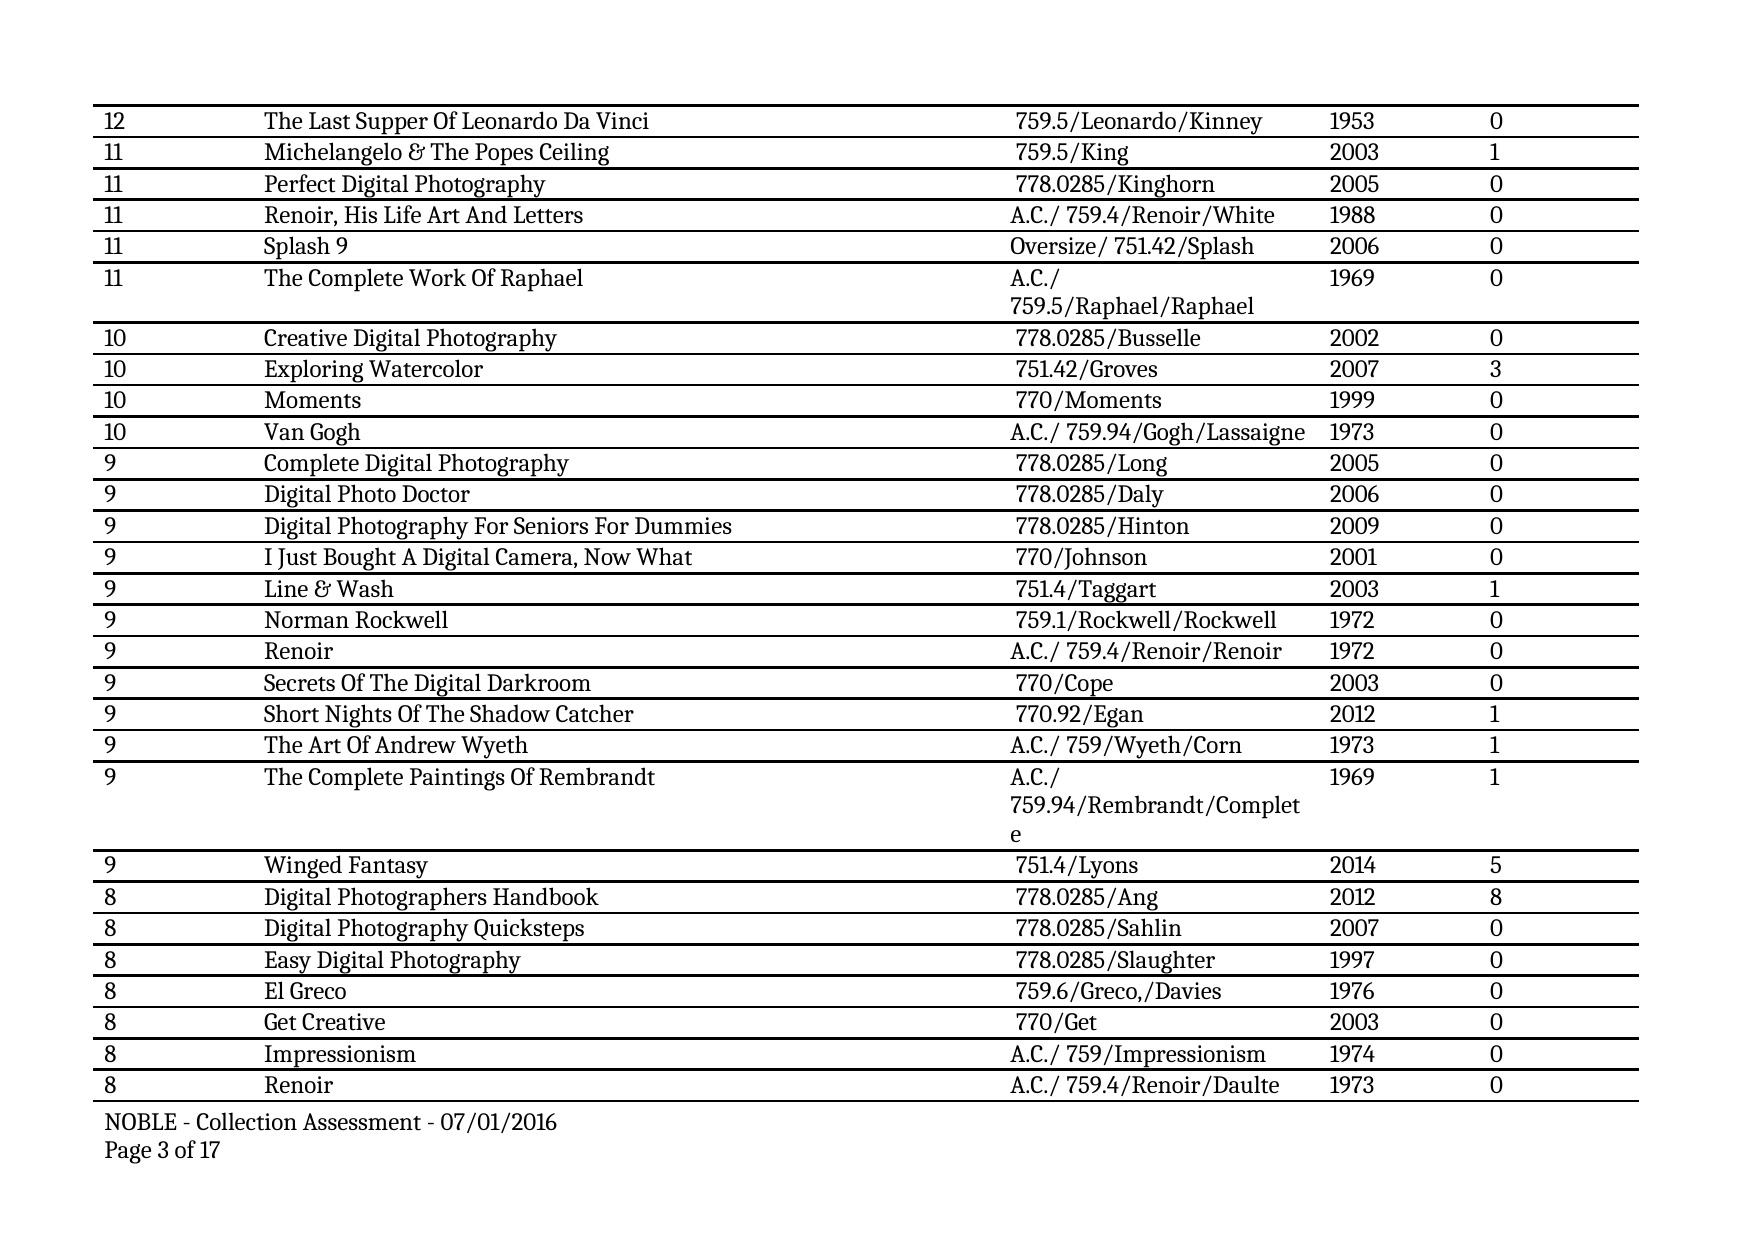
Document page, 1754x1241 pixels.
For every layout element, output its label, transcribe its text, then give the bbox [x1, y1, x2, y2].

table_cell 0 [1479, 449, 1638, 478]
table_cell 2005 [1319, 170, 1478, 198]
table_cell 9 [93, 575, 253, 603]
table_cell 8 [93, 1071, 253, 1100]
table_cell 9 [93, 543, 253, 572]
table_cell I Just Bought A Digital Camera, Now What [253, 543, 999, 572]
table_cell Van Gogh [253, 418, 999, 446]
table_cell Secrets Of The Digital Darkroom [253, 669, 999, 697]
table_cell 9 [93, 637, 253, 666]
table_cell 0 [1479, 107, 1638, 136]
table_cell 11 [93, 264, 253, 321]
table_cell 1 [1479, 700, 1638, 729]
table_cell 8 [93, 946, 253, 974]
table_cell 11 [93, 138, 253, 167]
table_cell Line & Wash [253, 575, 999, 603]
table_cell 0 [1479, 264, 1638, 321]
table_cell 2009 [1319, 512, 1478, 541]
table_cell 1 [1479, 138, 1638, 167]
table_cell Digital Photography Quicksteps [253, 914, 999, 943]
table_cell A.C./ 759.94/Gogh/Lassaigne [999, 418, 1319, 446]
table_cell 9 [93, 852, 253, 880]
table_cell Michelangelo & The Popes Ceiling [253, 138, 999, 167]
table_cell 9 [93, 512, 253, 541]
table_cell Moments [253, 386, 999, 415]
table_cell 8 [93, 914, 253, 943]
table_cell 751.4/Lyons [999, 852, 1319, 880]
table_cell The Last Supper Of Leonardo Da Vinci [253, 107, 999, 136]
table_cell A.C./ 759.5/Raphael/Raphael [999, 264, 1319, 321]
table_cell 0 [1479, 512, 1638, 541]
table_cell Easy Digital Photography [253, 946, 999, 974]
table_cell 1 [1479, 575, 1638, 603]
table_cell 3 [1479, 355, 1638, 384]
table_cell 770/Johnson [999, 543, 1319, 572]
table_cell Exploring Watercolor [253, 355, 999, 384]
table_cell Digital Photography For Seniors For Dummies [253, 512, 999, 541]
table_cell 2003 [1319, 1008, 1478, 1037]
table_cell 2006 [1319, 481, 1478, 509]
table_cell 778.0285/Hinton [999, 512, 1319, 541]
table_cell 1969 [1319, 264, 1478, 321]
table_cell 9 [93, 669, 253, 697]
table_cell 0 [1479, 324, 1638, 352]
table_cell 2014 [1319, 852, 1478, 880]
table_cell Complete Digital Photography [253, 449, 999, 478]
table_cell 2002 [1319, 324, 1478, 352]
table_cell 2007 [1319, 914, 1478, 943]
table_cell Winged Fantasy [253, 852, 999, 880]
table_cell 0 [1479, 481, 1638, 509]
table_cell 1 [1479, 763, 1638, 849]
table_cell A.C./ 759.4/Renoir/White [999, 201, 1319, 229]
table_cell 8 [93, 977, 253, 1006]
table_cell 9 [93, 700, 253, 729]
table_cell Perfect Digital Photography [253, 170, 999, 198]
table_cell 11 [93, 170, 253, 198]
table_cell 1973 [1319, 418, 1478, 446]
table_cell 9 [93, 449, 253, 478]
table_cell 5 [1479, 852, 1638, 880]
table_cell Impressionism [253, 1040, 999, 1068]
table_cell 8 [93, 1040, 253, 1068]
table_cell 9 [93, 606, 253, 634]
table_cell 2006 [1319, 232, 1478, 261]
table_cell 8 [93, 1008, 253, 1037]
table_cell Digital Photo Doctor [253, 481, 999, 509]
table_cell 778.0285/Busselle [999, 324, 1319, 352]
table_cell 770/Cope [999, 669, 1319, 697]
table_cell 1988 [1319, 201, 1478, 229]
table_cell 751.42/Groves [999, 355, 1319, 384]
table_cell 778.0285/Long [999, 449, 1319, 478]
table_cell Splash 9 [253, 232, 999, 261]
table_cell 10 [93, 355, 253, 384]
table_cell Renoir, His Life Art And Letters [253, 201, 999, 229]
table_cell 1976 [1319, 977, 1478, 1006]
table_cell 12 [93, 107, 253, 136]
table_cell 1997 [1319, 946, 1478, 974]
table_cell 0 [1479, 946, 1638, 974]
table_cell 770.92/Egan [999, 700, 1319, 729]
table_cell The Complete Work Of Raphael [253, 264, 999, 321]
table_cell A.C./ 759.94/Rembrandt/Complete [999, 763, 1319, 849]
table_cell 0 [1479, 418, 1638, 446]
table_cell A.C./ 759/Wyeth/Corn [999, 731, 1319, 760]
table_cell Renoir [253, 1071, 999, 1100]
table_cell 778.0285/Daly [999, 481, 1319, 509]
table_cell Creative Digital Photography [253, 324, 999, 352]
table_cell 759.1/Rockwell/Rockwell [999, 606, 1319, 634]
table_cell Get Creative [253, 1008, 999, 1037]
table_cell 0 [1479, 543, 1638, 572]
table_cell Norman Rockwell [253, 606, 999, 634]
table_cell 2003 [1319, 669, 1478, 697]
table_cell 0 [1479, 637, 1638, 666]
table_cell The Art Of Andrew Wyeth [253, 731, 999, 760]
table_cell 1974 [1319, 1040, 1478, 1068]
table_cell A.C./ 759.4/Renoir/Renoir [999, 637, 1319, 666]
table_cell 1972 [1319, 637, 1478, 666]
table_cell 770/Get [999, 1008, 1319, 1037]
table_cell 778.0285/Ang [999, 883, 1319, 912]
table_cell 0 [1479, 606, 1638, 634]
table_cell 8 [93, 883, 253, 912]
table_cell 778.0285/Sahlin [999, 914, 1319, 943]
table_cell 1973 [1319, 731, 1478, 760]
table_cell 2012 [1319, 700, 1478, 729]
table_cell 2005 [1319, 449, 1478, 478]
table_cell 751.4/Taggart [999, 575, 1319, 603]
table_cell 770/Moments [999, 386, 1319, 415]
table_cell 11 [93, 232, 253, 261]
table_cell The Complete Paintings Of Rembrandt [253, 763, 999, 849]
table_cell 1953 [1319, 107, 1478, 136]
table_cell 0 [1479, 232, 1638, 261]
table_cell 9 [93, 481, 253, 509]
table_cell 0 [1479, 201, 1638, 229]
table_cell 778.0285/Slaughter [999, 946, 1319, 974]
table_cell 2001 [1319, 543, 1478, 572]
table_cell 2012 [1319, 883, 1478, 912]
table_cell 0 [1479, 977, 1638, 1006]
table_cell 0 [1479, 1040, 1638, 1068]
table_cell 778.0285/Kinghorn [999, 170, 1319, 198]
table_cell 9 [93, 731, 253, 760]
table_cell Digital Photographers Handbook [253, 883, 999, 912]
table_cell 1 [1479, 731, 1638, 760]
table_cell 759.5/King [999, 138, 1319, 167]
table_cell 759.5/Leonardo/Kinney [999, 107, 1319, 136]
table_cell 759.6/Greco,/Davies [999, 977, 1319, 1006]
table_cell A.C./ 759/Impressionism [999, 1040, 1319, 1068]
table_cell A.C./ 759.4/Renoir/Daulte [999, 1071, 1319, 1100]
table_cell 1999 [1319, 386, 1478, 415]
table_cell 10 [93, 418, 253, 446]
table_cell 2007 [1319, 355, 1478, 384]
table_cell Short Nights Of The Shadow Catcher [253, 700, 999, 729]
table_cell El Greco [253, 977, 999, 1006]
table_cell 9 [93, 763, 253, 849]
table_cell 10 [93, 386, 253, 415]
table_cell 10 [93, 324, 253, 352]
table_cell 0 [1479, 170, 1638, 198]
table_cell 2003 [1319, 138, 1478, 167]
table_cell 11 [93, 201, 253, 229]
table_cell 0 [1479, 914, 1638, 943]
table_cell Renoir [253, 637, 999, 666]
table_cell 2003 [1319, 575, 1478, 603]
table_cell 1972 [1319, 606, 1478, 634]
table_cell 0 [1479, 1071, 1638, 1100]
table_cell 0 [1479, 386, 1638, 415]
table_cell Oversize/ 751.42/Splash [999, 232, 1319, 261]
table_cell 8 [1479, 883, 1638, 912]
table_cell 0 [1479, 669, 1638, 697]
table_cell 1973 [1319, 1071, 1478, 1100]
table_cell 1969 [1319, 763, 1478, 849]
table_cell 0 [1479, 1008, 1638, 1037]
